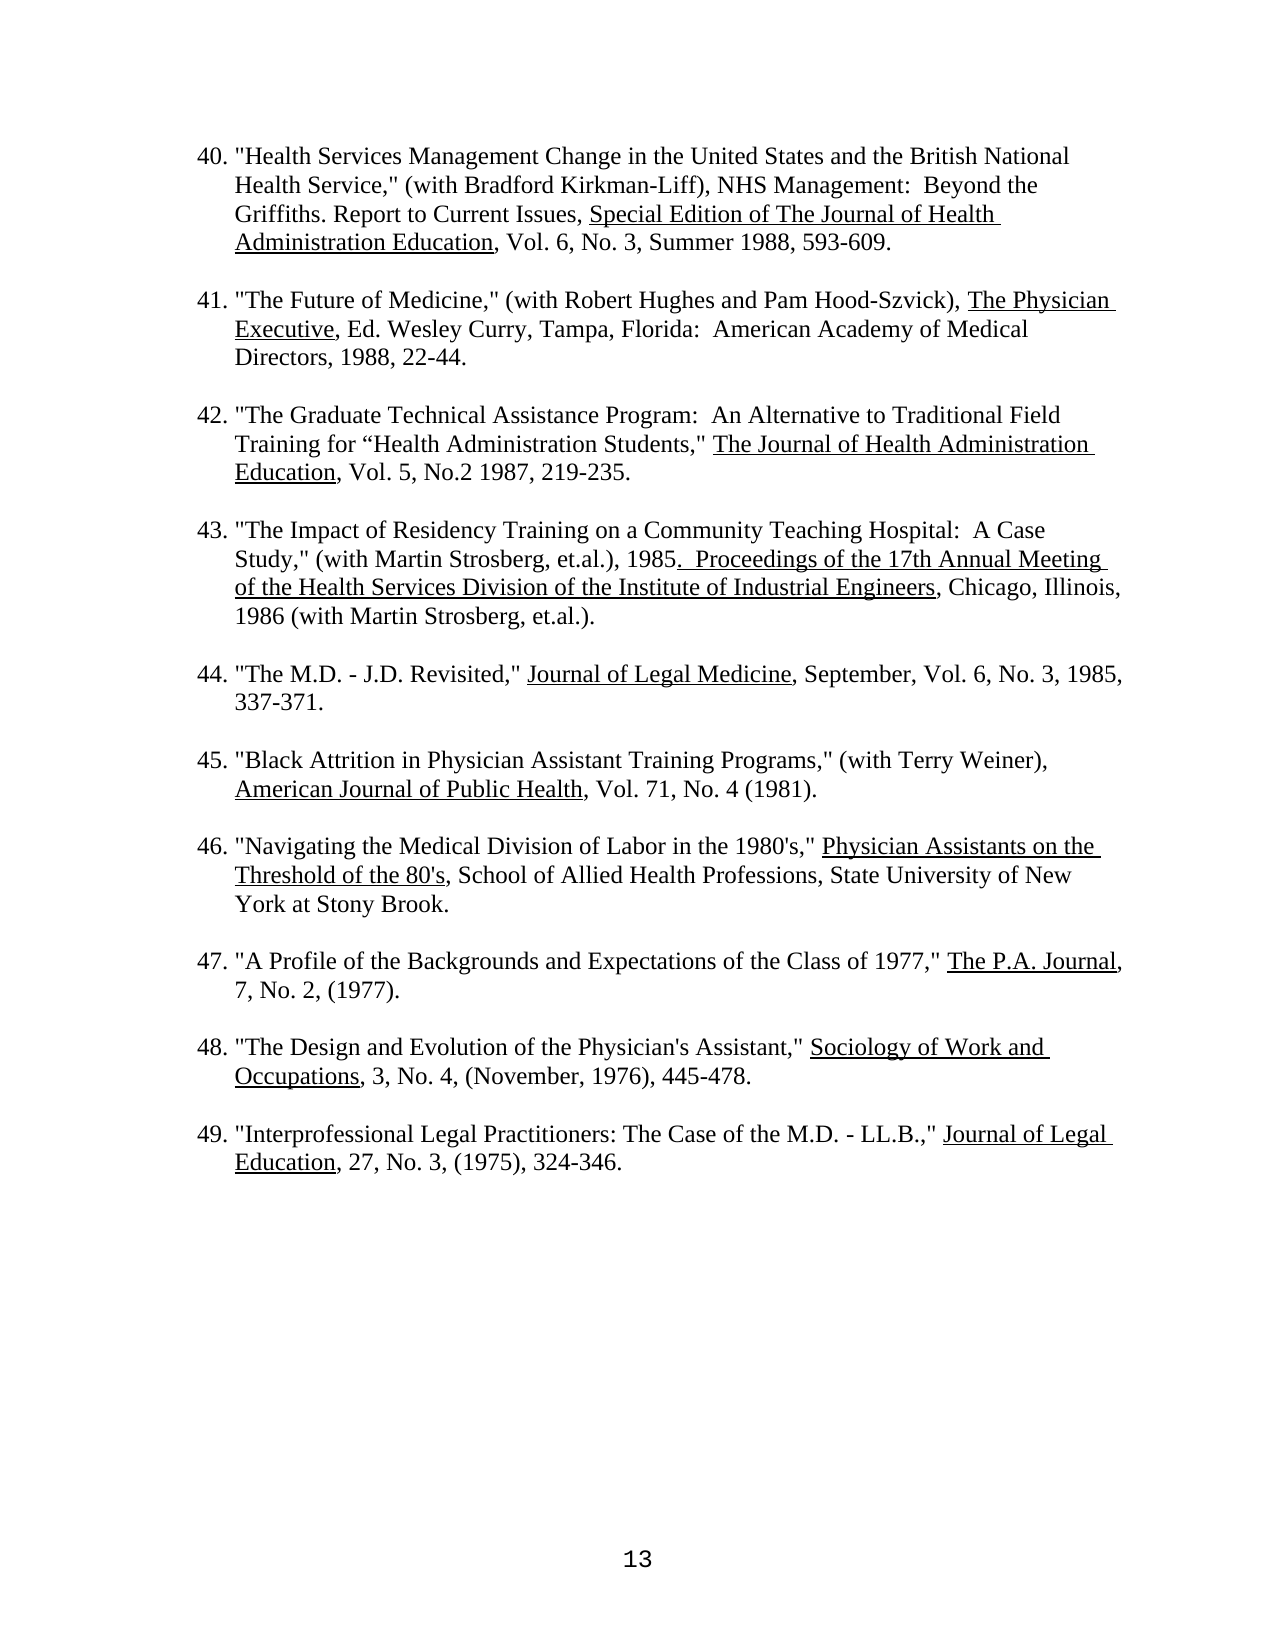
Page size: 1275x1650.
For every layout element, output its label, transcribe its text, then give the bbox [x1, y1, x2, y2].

list "The Impact of Residency Training on a Community Teaching Hospital: A Case Study," (with Martin Strosberg, et.al.), 1985. Proceedings of the 17th Annual Meeting of the Health Services Division of the Institute of Industrial Engineers, Chicago, Illinois, 1986 (with Martin Strosberg, et.al.). [197, 515, 1125, 630]
list "Health Services Management Change in the United States and the British National Health Service," (with Bradford Kirkman-Liff), NHS Management: Beyond the Griffiths. Report to Current Issues, Special Edition of The Journal of Health Administration Education, Vol. 6, No. 3, Summer 1988, 593-609. [197, 141, 1125, 256]
list "The Design and Evolution of the Physician's Assistant," Sociology of Work and Occupations, 3, No. 4, (November, 1976), 445-478. [197, 1032, 1125, 1090]
list "The Graduate Technical Assistance Program: An Alternative to Traditional Field Training for “Health Administration Students," The Journal of Health Administration Education, Vol. 5, No.2 1987, 219-235. [197, 400, 1125, 486]
list "The Future of Medicine," (with Robert Hughes and Pam Hood-Szvick), The Physician Executive, Ed. Wesley Curry, Tampa, Florida: American Academy of Medical Directors, 1988, 22-44. [197, 285, 1125, 371]
list "Navigating the Medical Division of Labor in the 1980's," Physician Assistants on the Threshold of the 80's, School of Allied Health Professions, State University of New York at Stony Brook. [197, 831, 1125, 917]
list "A Profile of the Backgrounds and Expectations of the Class of 1977," The P.A. Journal, 7, No. 2, (1977). [197, 946, 1125, 1004]
list "Interprofessional Legal Practitioners: The Case of the M.D. - LL.B.," Journal of Legal Education, 27, No. 3, (1975), 324-346. [197, 1119, 1125, 1176]
list "The M.D. - J.D. Revisited," Journal of Legal Medicine, September, Vol. 6, No. 3, 1985, 337-371. [197, 659, 1125, 716]
list "Black Attrition in Physician Assistant Training Programs," (with Terry Weiner), American Journal of Public Health, Vol. 71, No. 4 (1981). [197, 745, 1125, 802]
